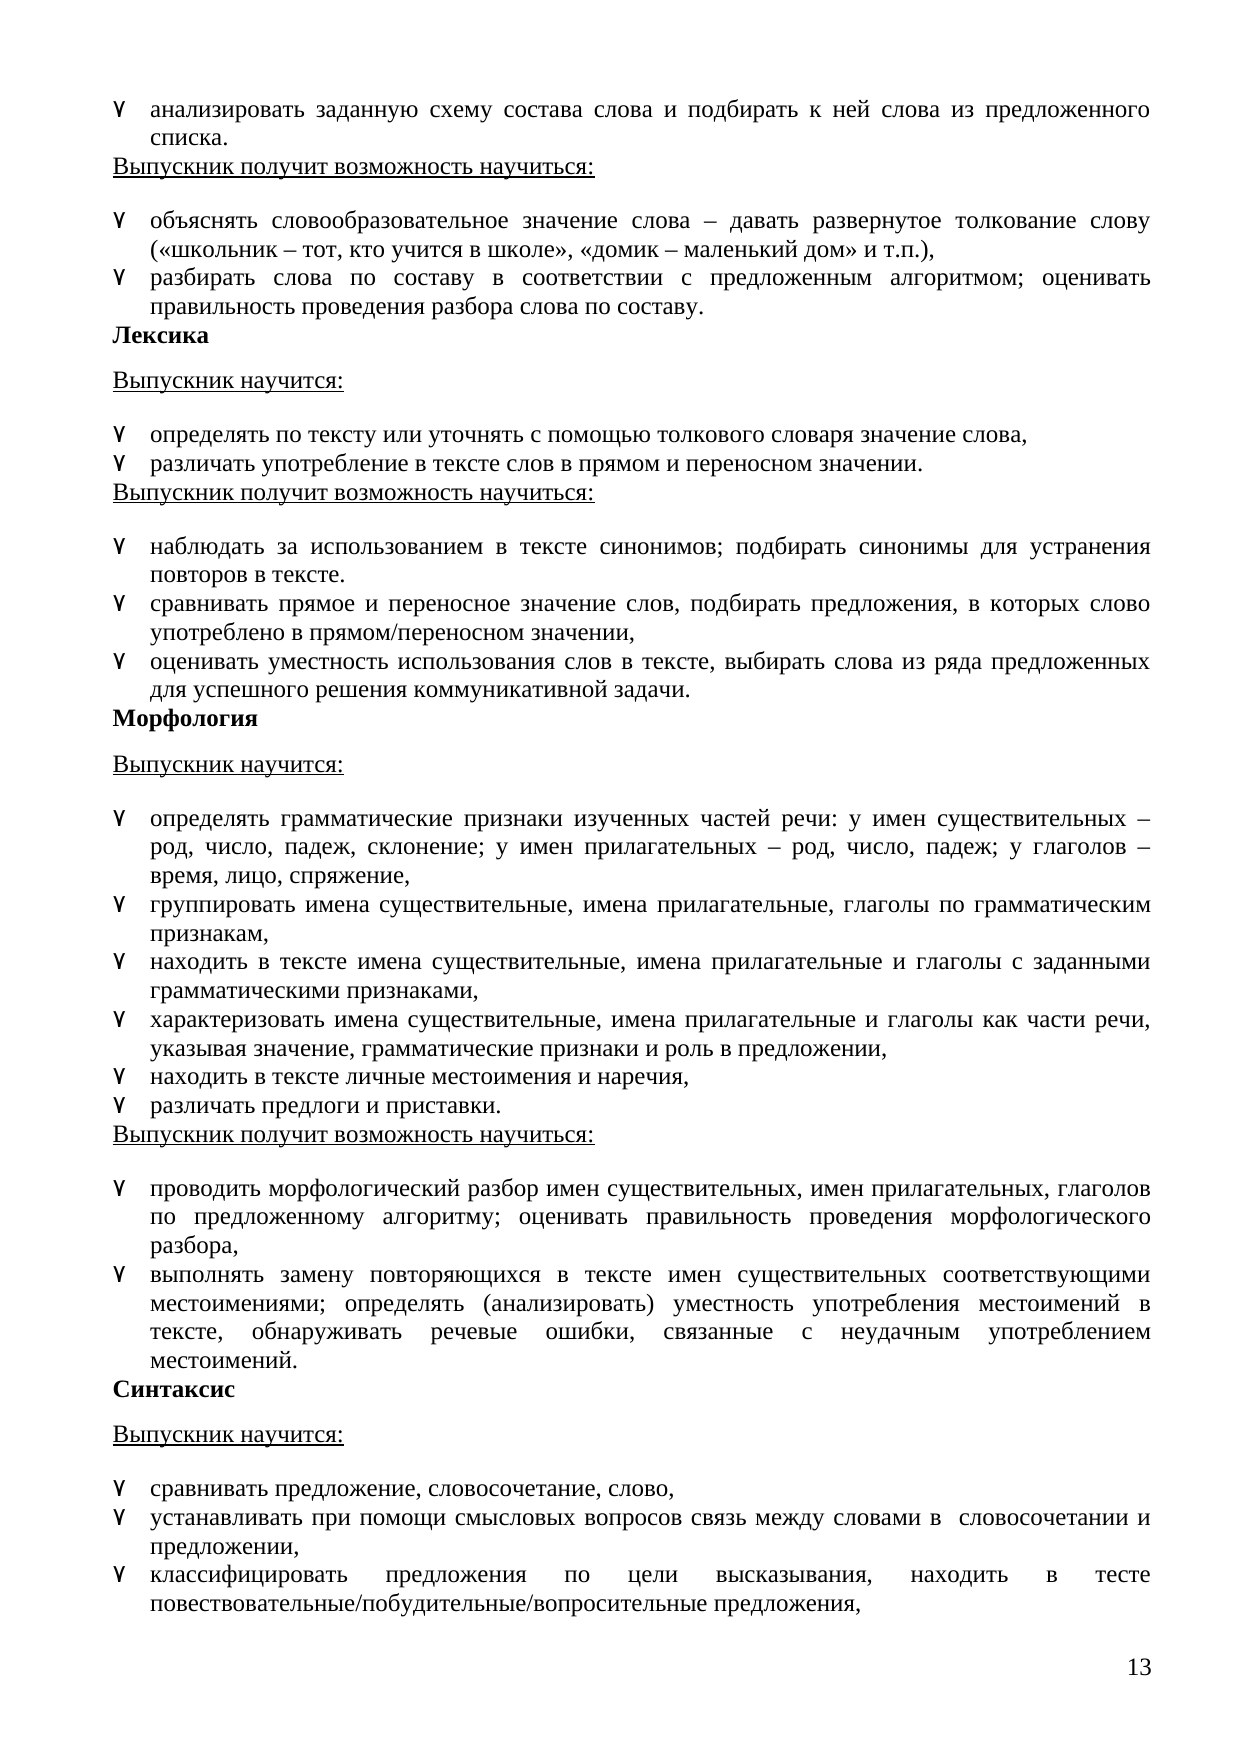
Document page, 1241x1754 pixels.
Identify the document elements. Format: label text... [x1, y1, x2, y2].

list различать употребление в тексте слов в прямом и переносном значении. [112, 448, 1152, 477]
text Синтаксис [112, 1374, 1152, 1403]
text Выпускник научится: [112, 1419, 1152, 1448]
list сравнивать прямое и переносное значение слов, подбирать предложения, в которых слово употреблено в прямом/переносном значении, [112, 588, 1152, 646]
list наблюдать за использованием в тексте синонимов; подбирать синонимы для устранения повторов в тексте. [112, 531, 1152, 588]
text Выпускник получит возможность научиться: [112, 477, 1152, 506]
list сравнивать предложение, словосочетание, слово, [112, 1473, 1152, 1502]
list различать предлоги и приставки. [112, 1090, 1152, 1119]
list определять по тексту или уточнять с помощью толкового словаря значение слова, [112, 419, 1152, 448]
list оценивать уместность использования слов в тексте, выбирать слова из ряда предложенных для успешного решения коммуникативной задачи. [112, 646, 1152, 703]
text Выпускник научится: [112, 366, 1152, 394]
list объяснять словообразовательное значение слова – давать развернутое толкование слову («школьник – тот, кто учится в школе», «домик – маленький дом» и т.п.), [112, 205, 1152, 262]
list находить в тексте личные местоимения и наречия, [112, 1061, 1152, 1090]
text Выпускник научится: [112, 749, 1152, 777]
list проводить морфологический разбор имен существительных, имен прилагательных, глаголов по предложенному алгоритму; оценивать правильность проведения морфологического разбора, [112, 1173, 1152, 1259]
list определять грамматические признаки изученных частей речи: у имен существительных – род, число, падеж, склонение; у имен прилагательных – род, число, падеж; у глаголов – время, лицо, спряжение, [112, 803, 1152, 889]
text Лексика [112, 320, 1152, 349]
list классифицировать предложения по цели высказывания, находить в тесте повествовательные/побудительные/вопросительные предложения, [112, 1559, 1152, 1617]
list находить в тексте имена существительные, имена прилагательные и глаголы с заданными грамматическими признаками, [112, 946, 1152, 1004]
list устанавливать при помощи смысловых вопросов связь между словами в словосочетании и предложении, [112, 1502, 1152, 1559]
text Морфология [112, 703, 1152, 732]
list разбирать слова по составу в соответствии с предложенным алгоритмом; оценивать правильность проведения разбора слова по составу. [112, 262, 1152, 320]
list выполнять замену повторяющихся в тексте имен существительных соответствующими местоимениями; определять (анализировать) уместность употребления местоимений в тексте, обнаруживать речевые ошибки, связанные с неудачным употреблением местоимений. [112, 1259, 1152, 1374]
text Выпускник получит возможность научиться: [112, 1119, 1152, 1148]
text Выпускник получит возможность научиться: [112, 151, 1152, 180]
list группировать имена существительные, имена прилагательные, глаголы по грамматическим признакам, [112, 889, 1152, 946]
list характеризовать имена существительные, имена прилагательные и глаголы как части речи, указывая значение, грамматические признаки и роль в предложении, [112, 1004, 1152, 1061]
list анализировать заданную схему состава слова и подбирать к ней слова из предложенного списка. [112, 94, 1152, 151]
